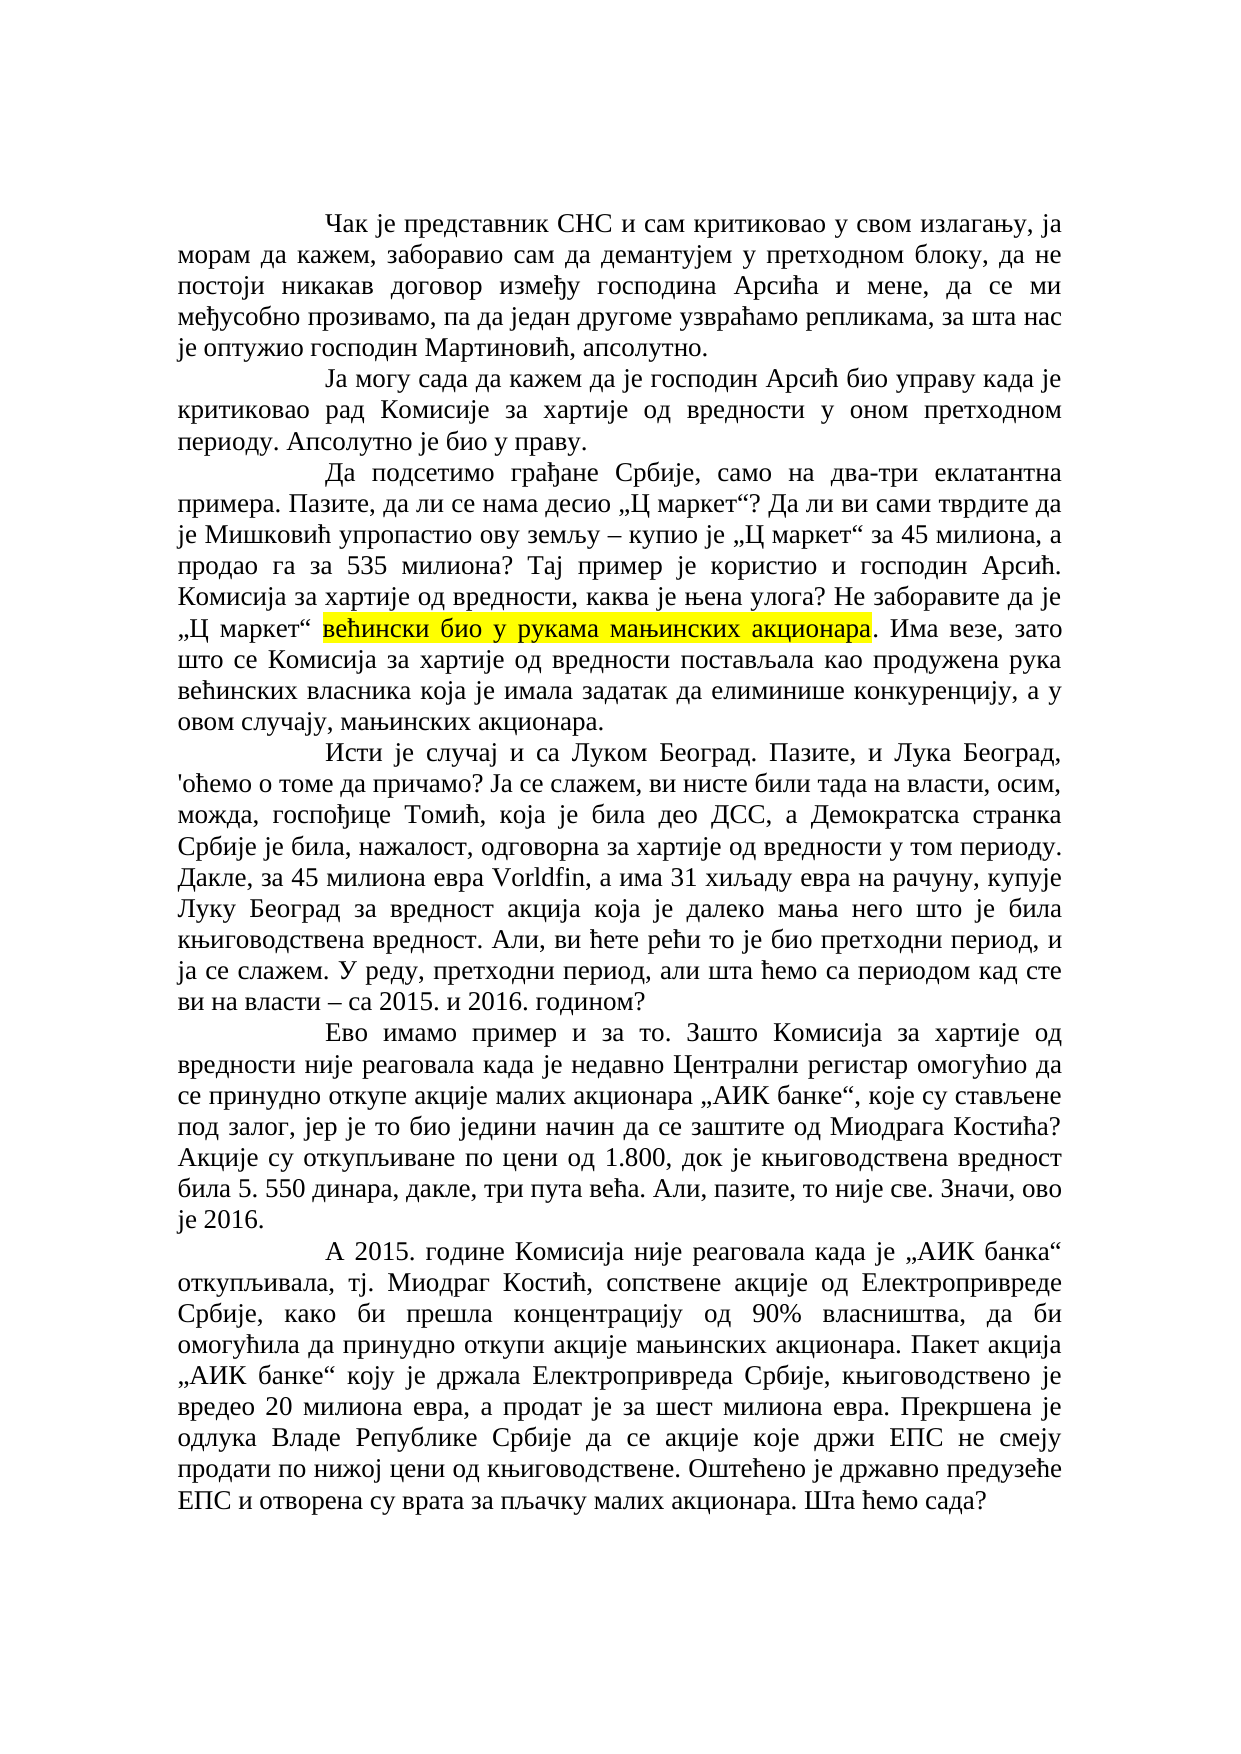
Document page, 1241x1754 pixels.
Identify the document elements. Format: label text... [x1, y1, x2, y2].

text Да подсетимо грађане Србије, само на два-три еклатантна примера. Пазите, да ли се нама десио „Ц маркет“? Да ли ви сами тврдите да је Мишковић упропастио ову земљу – купио је „Ц маркет“ за 45 милиона, а продао га за 535 милиона? Тај пример је користио и господин Арсић. Комисија за хартије од вредности, каква је њена улога? Не заборавите да је „Ц маркет“ већински био у рукама мањинских акционара. Има везе, зато што се Комисија за хартије од вредности постављала као продужена рука већинских власника која је имала задатак да елиминише конкуренцију, а у овом случају, мањинских акционара. [177, 456, 1063, 736]
text Чак је представник СНС и сам критиковао у свом излагању, ја морам да кажем, заборавио сам да демантујем у претходном блоку, да не постоји никакав договор између господина Арсића и мене, да се ми међусобно прозивамо, па да један другоме узвраћамо репликама, за шта нас је оптужио господин Мартиновић, апсолутно. [177, 207, 1063, 362]
text Ево имамо пример и за то. Зашто Комисија за хартије од вредности није реаговала када је недавно Централни регистар омогућио да се принудно откупе акције малих акционара „АИК банке“, које су стављене под залог, јер је то био једини начин да се заштите од Миодрага Костића? Акције су откупљиване по цени од 1.800, док је књиговодствена вредност била 5. 550 динара, дакле, три пута већа. Али, пазите, то није све. Значи, ово је 2016. [177, 1017, 1063, 1234]
text Исти је случај и са Луком Београд. Пазите, и Лука Београд, 'оћемо о томе да причамо? Ја се слажем, ви нисте били тада на власти, осим, можда, госпођице Томић, која је била део ДСС, а Демократска странка Србије је била, нажалост, одговорна за хартије од вредности у том периоду. Дакле, за 45 милиона евра Vorldfin, а има 31 хиљаду евра на рачуну, купује Луку Београд за вредност акција која је далеко мања него што је била књиговодствена вредност. Али, ви ћете рећи то је био претходни период, и ја се слажем. У реду, претходни период, али шта ћемо са периодом кад сте ви на власти – са 2015. и 2016. годином? [177, 736, 1063, 1017]
text Ја могу сада да кажем да је господин Арсић био управу када је критиковао рад Комисије за хартије од вредности у оном претходном периоду. Апсолутно је био у праву. [177, 362, 1063, 456]
text А 2015. године Комисија није реаговала када је „АИК банка“ откупљивала, тј. Миодраг Костић, сопствене акције од Електропривреде Србије, како би прешла концентрацију од 90% власништва, да би омогућила да принудно откупи акције мањинских акционара. Пакет акција „АИК банке“ коју је држала Електропривреда Србије, књиговодствено је вредео 20 милиона евра, а продат је за шест милиона евра. Прекршена је одлука Владе Републике Србије да се акције које држи ЕПС не смеју продати по нижој цени од књиговодствене. Оштећено је државно предузеће ЕПС и отворена су врата за пљачку малих акционара. Шта ћемо сада? [177, 1234, 1063, 1515]
